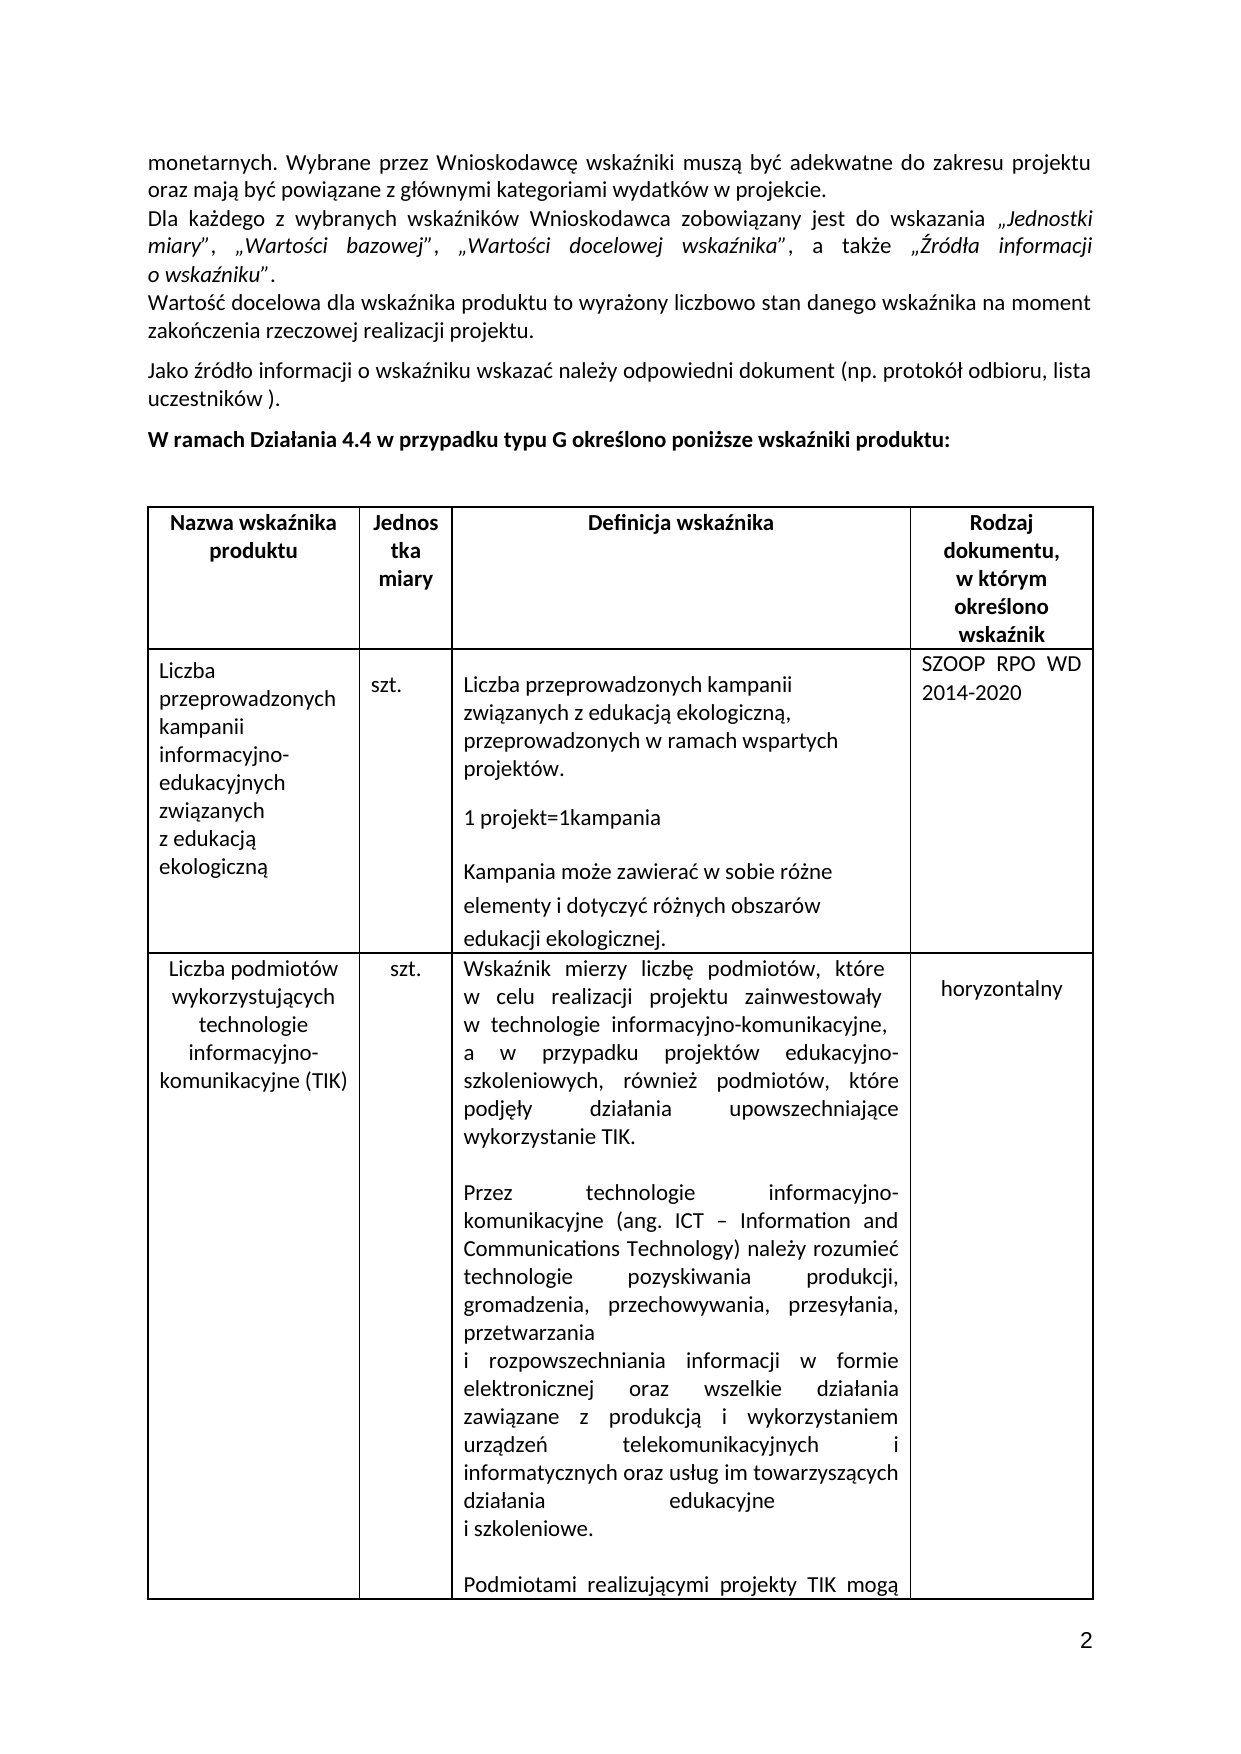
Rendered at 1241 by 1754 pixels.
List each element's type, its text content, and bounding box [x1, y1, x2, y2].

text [148, 148, 1093, 204]
table_header Definicja wskaźnika [453, 508, 910, 648]
table_cell Liczba przeprowadzonych kampanii informacyjno-edukacyjnych związanych z edukacją ekologiczną [149, 650, 359, 952]
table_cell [149, 954, 359, 1598]
table_cell szt. [360, 954, 451, 1598]
text Wartość docelowa dla wskaźnika produktu to wyrażony liczbowo stan danego wskaźnika na moment zakończenia rzeczowej realizacji projektu. [148, 288, 1093, 344]
table_header Nazwa wskaźnika produktu [149, 508, 359, 648]
table_cell SZOOP RPO WD 2014-2020 [911, 650, 1092, 952]
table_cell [453, 954, 910, 1598]
text Jako źródło informacji o wskaźniku wskazać należy odpowiedni dokument (np. protokół odbioru, lista uczestników ). [148, 356, 1093, 412]
table_header Jednostka miary [360, 508, 451, 648]
table_header Rodzaj dokumentu, w którym określono wskaźnik [911, 508, 1092, 648]
table_cell horyzontalny [911, 954, 1092, 1598]
text Dla każdego z wybranych wskaźników Wnioskodawca zobowiązany jest do wskazania „Jednostki miary”, „Wartości bazowej”, „Wartości docelowej wskaźnika”, a także „Źródła informacji o wskaźniku”. [148, 204, 1093, 288]
table_cell szt. [360, 650, 451, 952]
text W ramach Działania 4.4 w przypadku typu G określono poniższe wskaźniki produktu: [148, 425, 1093, 453]
table_cell Liczba przeprowadzonych kampanii związanych z edukacją ekologiczną, przeprowadzonych w ramach wspartych projektów. 1 projekt=1kampania Kampania może zawierać w sobie różne elementy i dotyczyć różnych obszarów edukacji ekologicznej. [453, 650, 910, 952]
